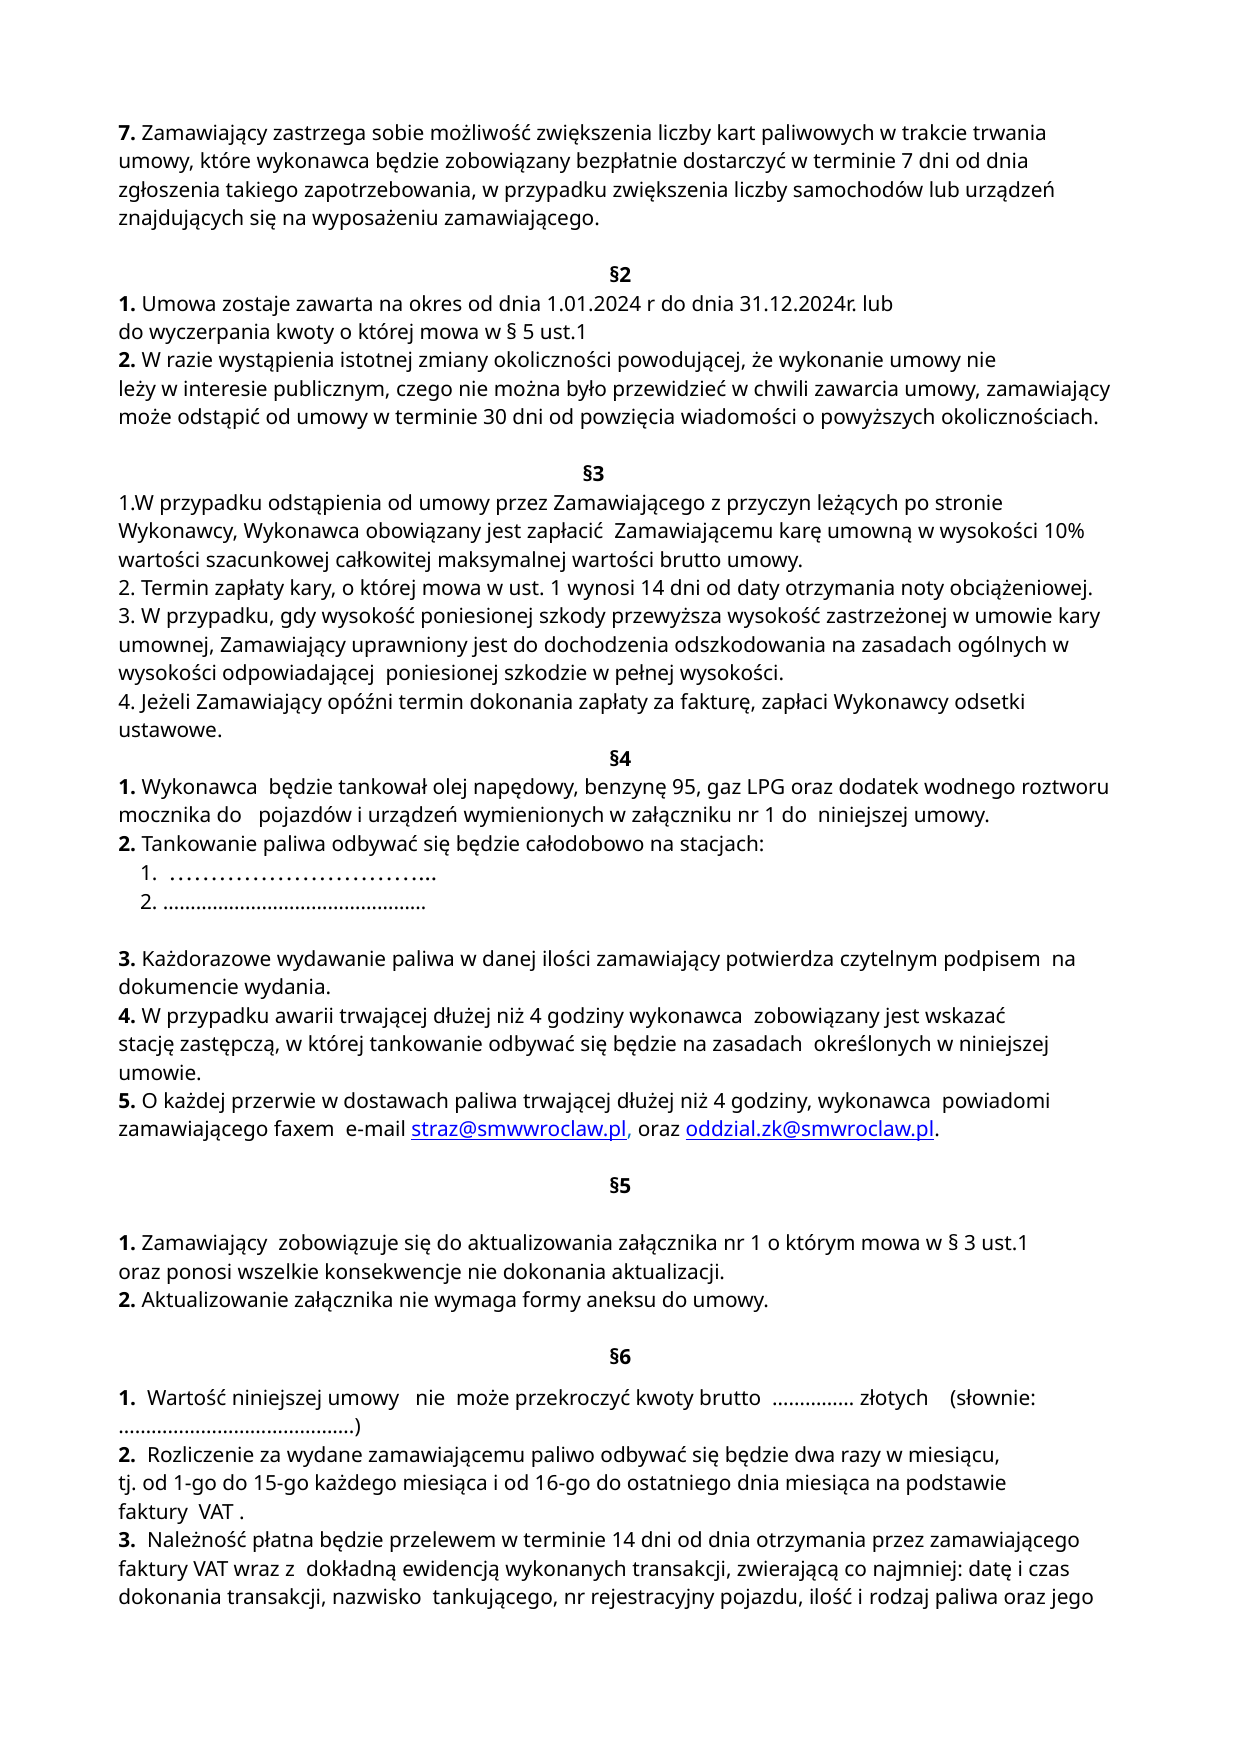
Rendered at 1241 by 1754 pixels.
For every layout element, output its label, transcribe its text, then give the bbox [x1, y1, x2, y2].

text §5 [118, 1172, 1122, 1200]
text §2 [118, 260, 1122, 289]
text 4. Jeżeli Zamawiający opóźni termin dokonania zapłaty za fakturę, zapłaci Wykonawcy odsetki ustawowe. [118, 687, 1122, 744]
text faktury VAT . [118, 1497, 1122, 1525]
text tj. od 1-go do 15-go każdego miesiąca i od 16-go do ostatniego dnia miesiąca na podstawie [118, 1468, 1122, 1497]
text leży w interesie publicznym, czego nie można było przewidzieć w chwili zawarcia umowy, zamawiający może odstąpić od umowy w terminie 30 dni od powzięcia wiadomości o powyższych okolicznościach. [118, 374, 1122, 431]
text 5. O każdej przerwie w dostawach paliwa trwającej dłużej niż 4 godziny, wykonawca powiadomi zamawiającego faxem e-mail straz@smwwroclaw.pl, oraz oddzial.zk@smwroclaw.pl. [118, 1086, 1122, 1143]
text 2. Termin zapłaty kary, o której mowa w ust. 1 wynosi 14 dni od daty otrzymania noty obciążeniowej. [118, 573, 1122, 602]
text do wyczerpania kwoty o której mowa w § 5 ust.1 [118, 317, 1122, 346]
text 3. W przypadku, gdy wysokość poniesionej szkody przewyższa wysokość zastrzeżonej w umowie kary umownej, Zamawiający uprawniony jest do dochodzenia odszkodowania na zasadach ogólnych w wysokości odpowiadającej poniesionej szkodzie w pełnej wysokości. [118, 602, 1122, 687]
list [118, 1525, 1122, 1611]
text 1.W przypadku odstąpienia od umowy przez Zamawiającego z przyczyn leżących po stronie Wykonawcy, Wykonawca obowiązany jest zapłacić Zamawiającemu karę umowną w wysokości 10% wartości szacunkowej całkowitej maksymalnej wartości brutto umowy. [118, 488, 1122, 573]
text 4. W przypadku awarii trwającej dłużej niż 4 godziny wykonawca zobowiązany jest wskazać [118, 1001, 1122, 1029]
text §3 [118, 459, 1122, 488]
text 2. Aktualizowanie załącznika nie wymaga formy aneksu do umowy. [118, 1285, 1122, 1314]
text 2. ………………………………………… [118, 887, 1122, 915]
text §6 [118, 1342, 1122, 1371]
text 1. …………………………... [118, 857, 1122, 887]
text 1. Wartość niniejszej umowy nie może przekroczyć kwoty brutto …………… złotych (słownie: …………………………………….) [118, 1383, 1122, 1440]
text 7. Zamawiający zastrzega sobie możliwość zwiększenia liczby kart paliwowych w trakcie trwania umowy, które wykonawca będzie zobowiązany bezpłatnie dostarczyć w terminie 7 dni od dnia zgłoszenia takiego zapotrzebowania, w przypadku zwiększenia liczby samochodów lub urządzeń znajdujących się na wyposażeniu zamawiającego. [118, 118, 1122, 232]
text 2. Rozliczenie za wydane zamawiającemu paliwo odbywać się będzie dwa razy w miesiącu, [118, 1440, 1122, 1468]
text 1. Wykonawca będzie tankował olej napędowy, benzynę 95, gaz LPG oraz dodatek wodnego roztworu mocznika do pojazdów i urządzeń wymienionych w załączniku nr 1 do niniejszej umowy. [118, 772, 1122, 829]
text 2. Tankowanie paliwa odbywać się będzie całodobowo na stacjach: [118, 829, 1122, 857]
text 3. Każdorazowe wydawanie paliwa w danej ilości zamawiający potwierdza czytelnym podpisem na dokumencie wydania. [118, 944, 1122, 1001]
text 1. Zamawiający zobowiązuje się do aktualizowania załącznika nr 1 o którym mowa w § 3 ust.1 [118, 1228, 1122, 1257]
text stację zastępczą, w której tankowanie odbywać się będzie na zasadach określonych w niniejszej umowie. [118, 1029, 1122, 1086]
text oraz ponosi wszelkie konsekwencje nie dokonania aktualizacji. [118, 1257, 1122, 1285]
text §4 [118, 744, 1122, 772]
text 1. Umowa zostaje zawarta na okres od dnia 1.01.2024 r do dnia 31.12.2024r. lub [118, 289, 1122, 317]
text 2. W razie wystąpienia istotnej zmiany okoliczności powodującej, że wykonanie umowy nie [118, 346, 1122, 374]
